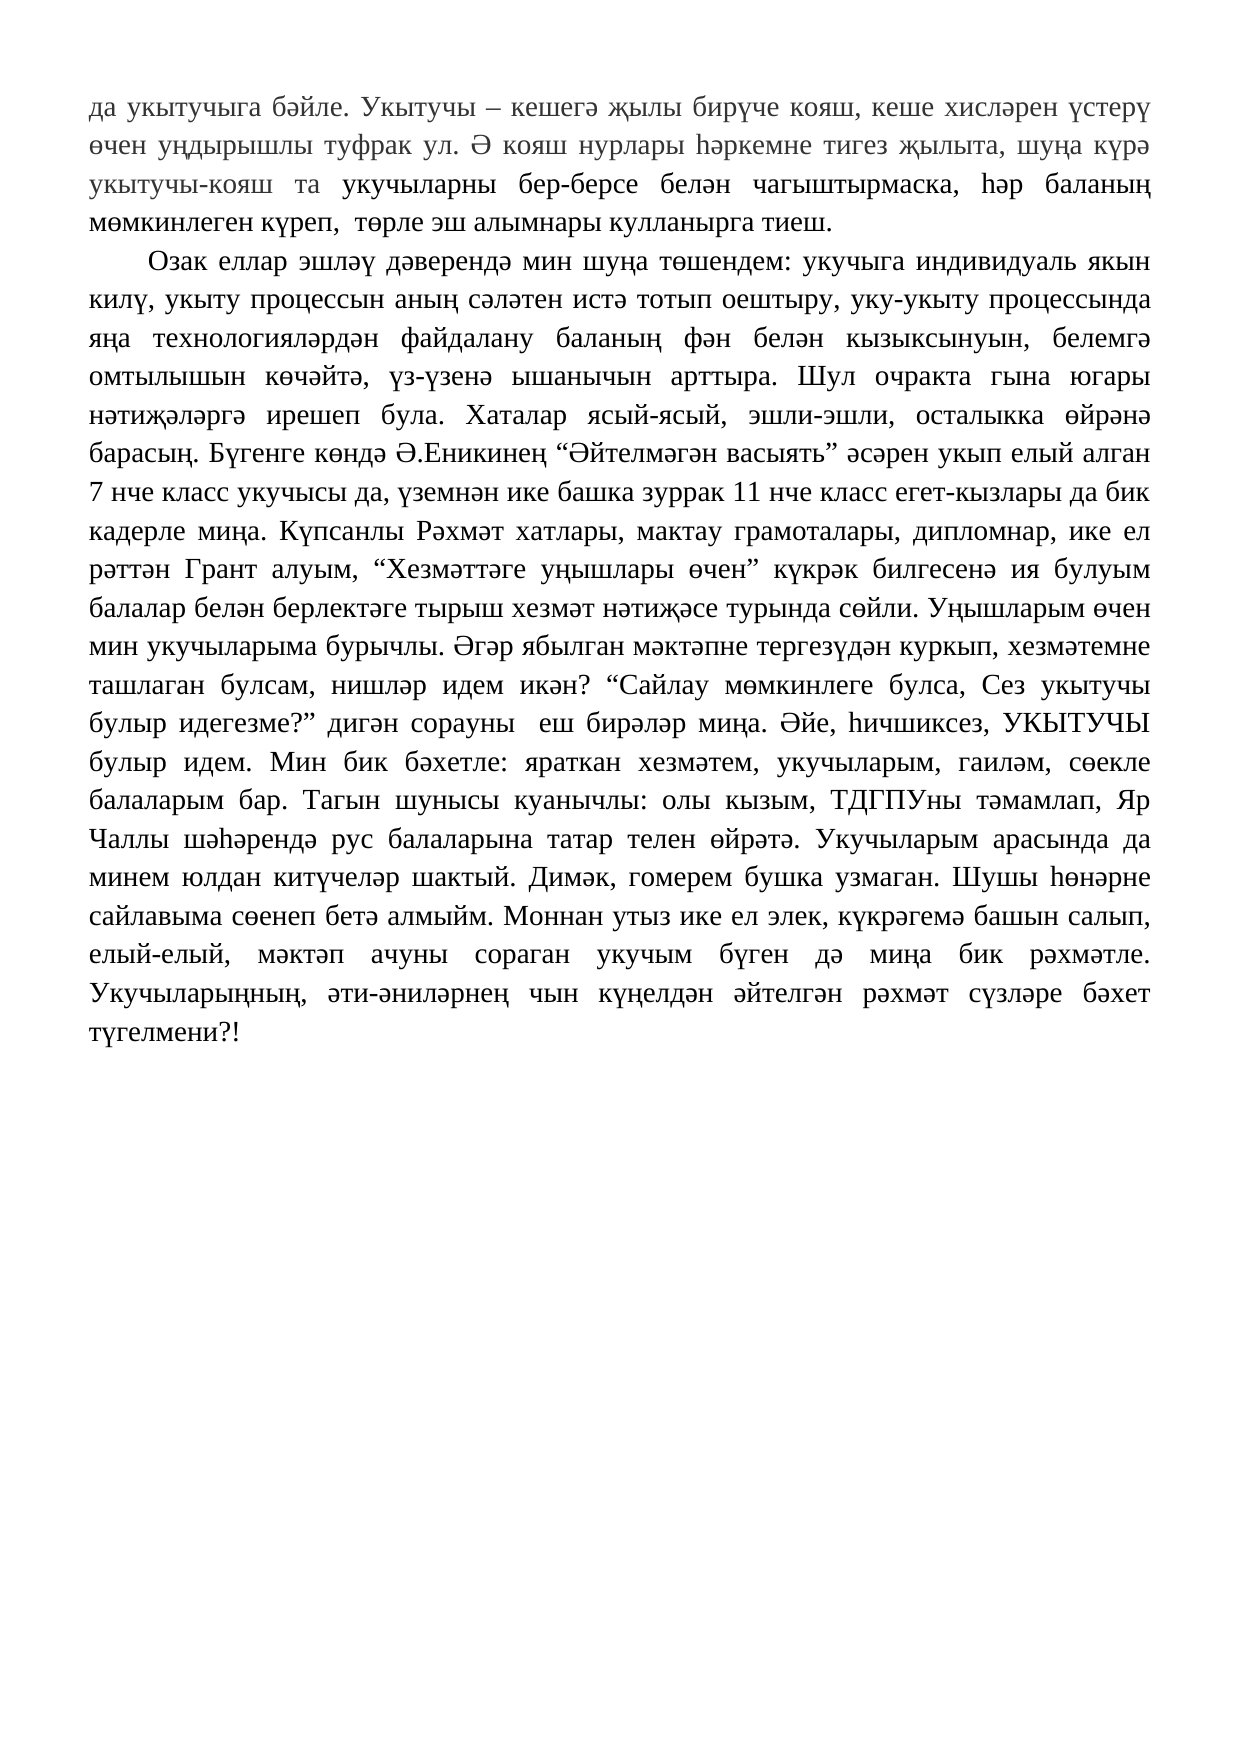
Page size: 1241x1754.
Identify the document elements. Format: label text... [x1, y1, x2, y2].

text Озак еллар эшләү дәверендә мин шуңа төшендем: укучыга индивидуаль якын килү, укыту процессын аның сәләтен истә тотып оештыру, уку-укыту процессында яңа технологияләрдән файдалану баланың фән белән кызыксынуын, белемгә омтылышын көчәйтә, үз-үзенә ышанычын арттыра. Шул очракта гына югары нәтиҗәләргә ирешеп була. Хаталар ясый-ясый, эшли-эшли, осталыкка өйрәнә барасың. Бүгенге көндә Ә.Еникинең “Әйтелмәгән васыять” әсәрен укып елый алган 7 нче класс укучысы да, үземнән ике башка зуррак 11 нче класс егет-кызлары да бик кадерле миңа. Күпсанлы Рәхмәт хатлары, мактау грамоталары, дипломнар, ике ел рәттән Грант алуым, “Хезмәттәге уңышлары өчен” күкрәк билгесенә ия булуым балалар белән берлектәге тырыш хезмәт нәтиҗәсе турында сөйли. Уңышларым өчен мин укучыларыма бурычлы. Әгәр ябылган мәктәпне тергезүдән куркып, хезмәтемне ташлаган булсам, нишләр идем икән? “Сайлау мөмкинлеге булса, Сез укытучы булыр идегезме?” дигән сорауны еш бирәләр миңа. Әйе, һичшиксез, УКЫТУЧЫ булыр идем. Мин бик бәхетле: яраткан хезмәтем, укучыларым, гаиләм, сөекле балаларым бар. Тагын шунысы куанычлы: олы кызым, ТДГПУны тәмамлап, Яр Чаллы шәһәрендә рус балаларына татар телен өйрәтә. Укучыларым арасында да минем юлдан китүчеләр шактый. Димәк, гомерем бушка узмаган. Шушы һөнәрне сайлавыма сөенеп бетә алмыйм. Моннан утыз ике ел элек, күкрәгемә башын салып, елый-елый, мәктәп ачуны сораган укучым бүген дә миңа бик рәхмәтле. Укучыларыңның, әти-әниләрнең чын күңелдән әйтелгән рәхмәт сүзләре бәхет түгелмени?! [89, 243, 1152, 1047]
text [89, 89, 1152, 238]
